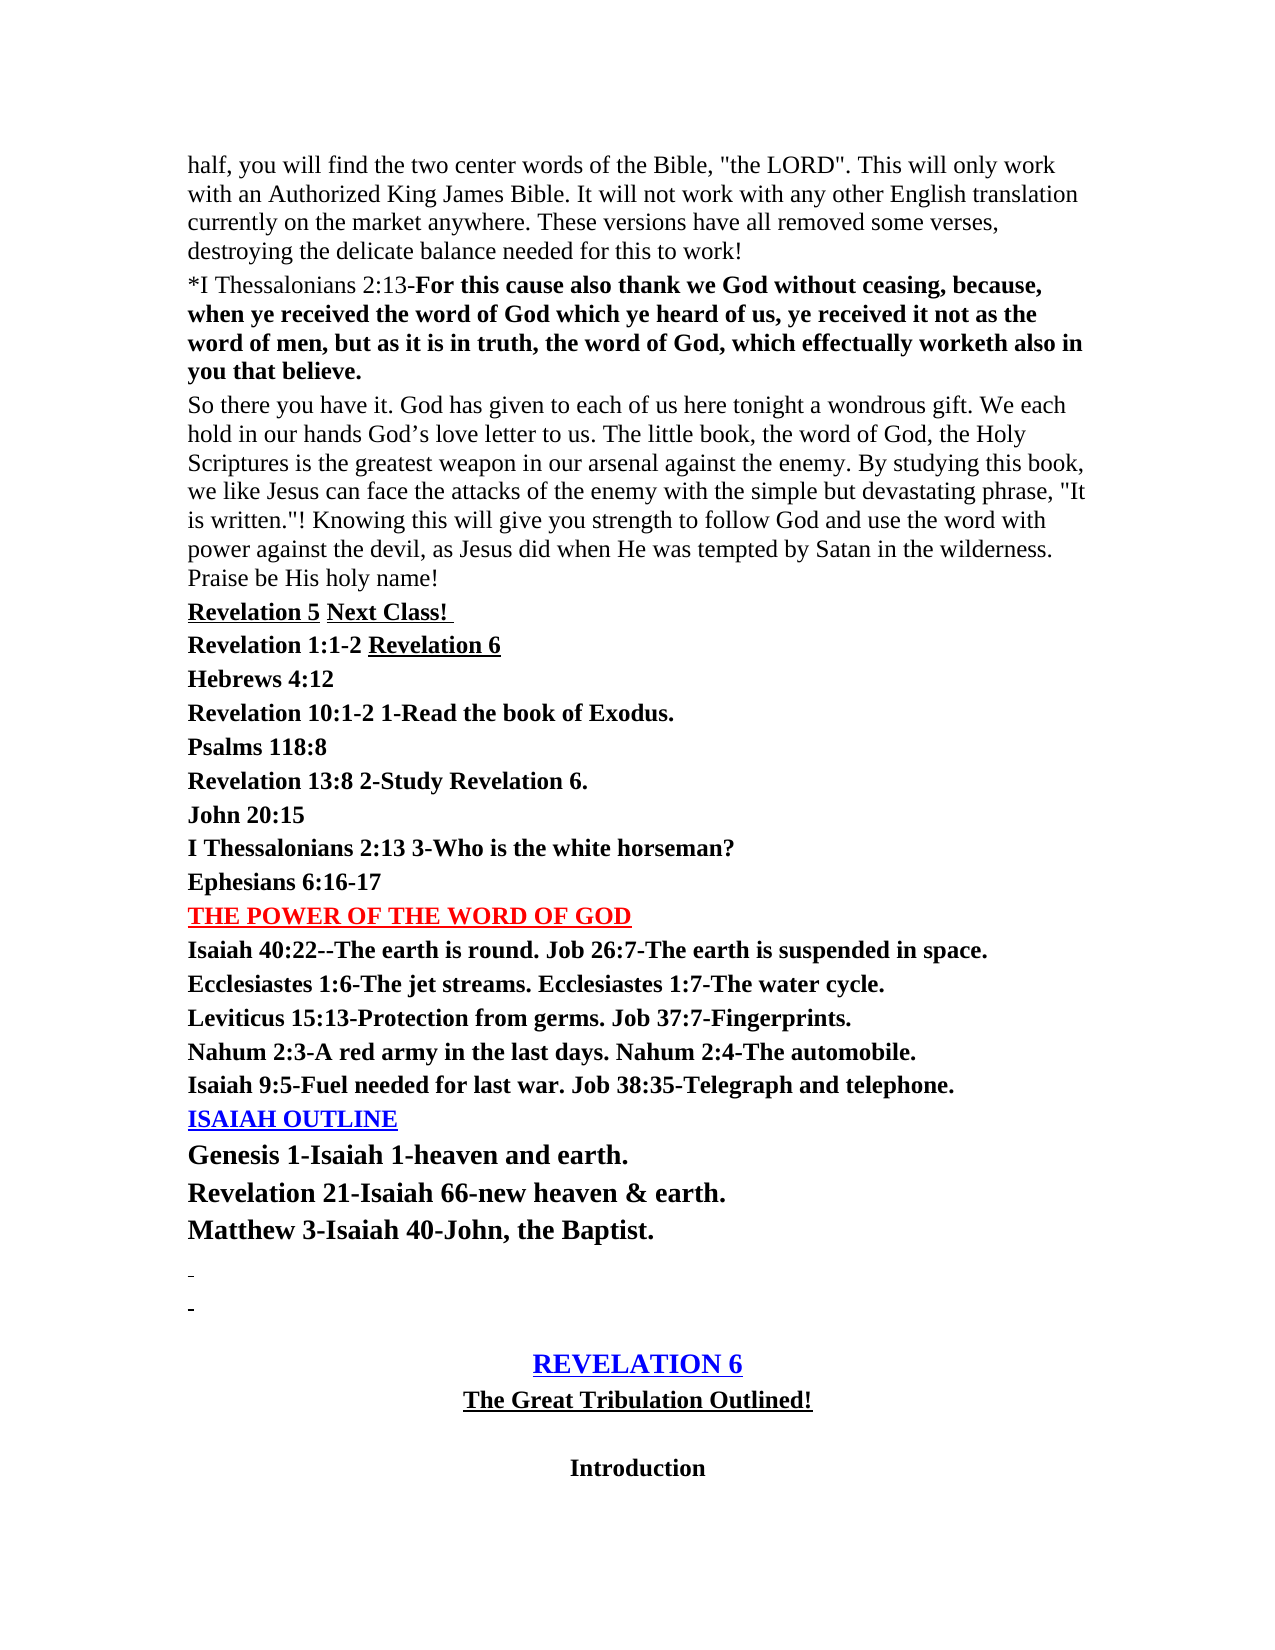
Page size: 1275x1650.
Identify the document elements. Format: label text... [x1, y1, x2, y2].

text ISAIAH OUTLINE [187, 1104, 1087, 1133]
text *I Thessalonians 2:13-For this cause also thank we God without ceasing, because, when ye received the word of God which ye heard of us, ye received it not as the word of men, but as it is in truth, the word of God, which effectually worketh also in you that believe. [187, 270, 1087, 385]
text Isaiah 9:5-Fuel needed for last war. Job 38:35-Telegraph and telephone. [187, 1071, 1087, 1099]
text Revelation 13:8 2-Study Revelation 6. [187, 766, 1087, 794]
text Ephesians 6:16-17 [187, 867, 1087, 896]
subtitle Genesis 1-Isaiah 1-heaven and earth. [187, 1138, 1087, 1171]
text Leviticus 15:13-Protection from germs. Job 37:7-Fingerprints. [187, 1003, 1087, 1032]
text Revelation 10:1-2 1-Read the book of Exodus. [187, 698, 1087, 727]
text Revelation 1:1-2 Revelation 6 [187, 630, 1087, 659]
text Introduction [187, 1453, 1087, 1482]
text I Thessalonians 2:13 3-Who is the white horseman? [187, 833, 1087, 862]
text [187, 150, 1087, 265]
text Revelation 21-Isaiah 66-new heaven & earth. [187, 1176, 1087, 1208]
text John 20:15 [187, 800, 1087, 828]
text Hebrews 4:12 [187, 664, 1087, 693]
text THE POWER OF THE WORD OF GOD [187, 901, 1087, 930]
text The Great Tribulation Outlined! [187, 1385, 1087, 1414]
text Ecclesiastes 1:6-The jet streams. Ecclesiastes 1:7-The water cycle. [187, 969, 1087, 998]
text Psalms 118:8 [187, 732, 1087, 761]
text REVELATION 6 [187, 1348, 1087, 1380]
text So there you have it. God has given to each of us here tonight a wondrous gift. We each hold in our hands God’s love letter to us. The little book, the word of God, the Holy Scriptures is the greatest weapon in our arsenal against the enemy. By studying this book, we like Jesus can face the attacks of the enemy with the simple but devastating phrase, "It is written."! Knowing this will give you strength to follow God and use the word with power against the devil, as Jesus did when He was tempted by Satan in the wilderness. Praise be His holy name! [187, 390, 1087, 591]
text Matthew 3-Isaiah 40-John, the Baptist. [187, 1213, 1087, 1246]
text Revelation 5 Next Class! [187, 597, 1087, 625]
text Nahum 2:3-A red army in the last days. Nahum 2:4-The automobile. [187, 1037, 1087, 1065]
text Isaiah 40:22--The earth is round. Job 26:7-The earth is suspended in space. [187, 935, 1087, 964]
